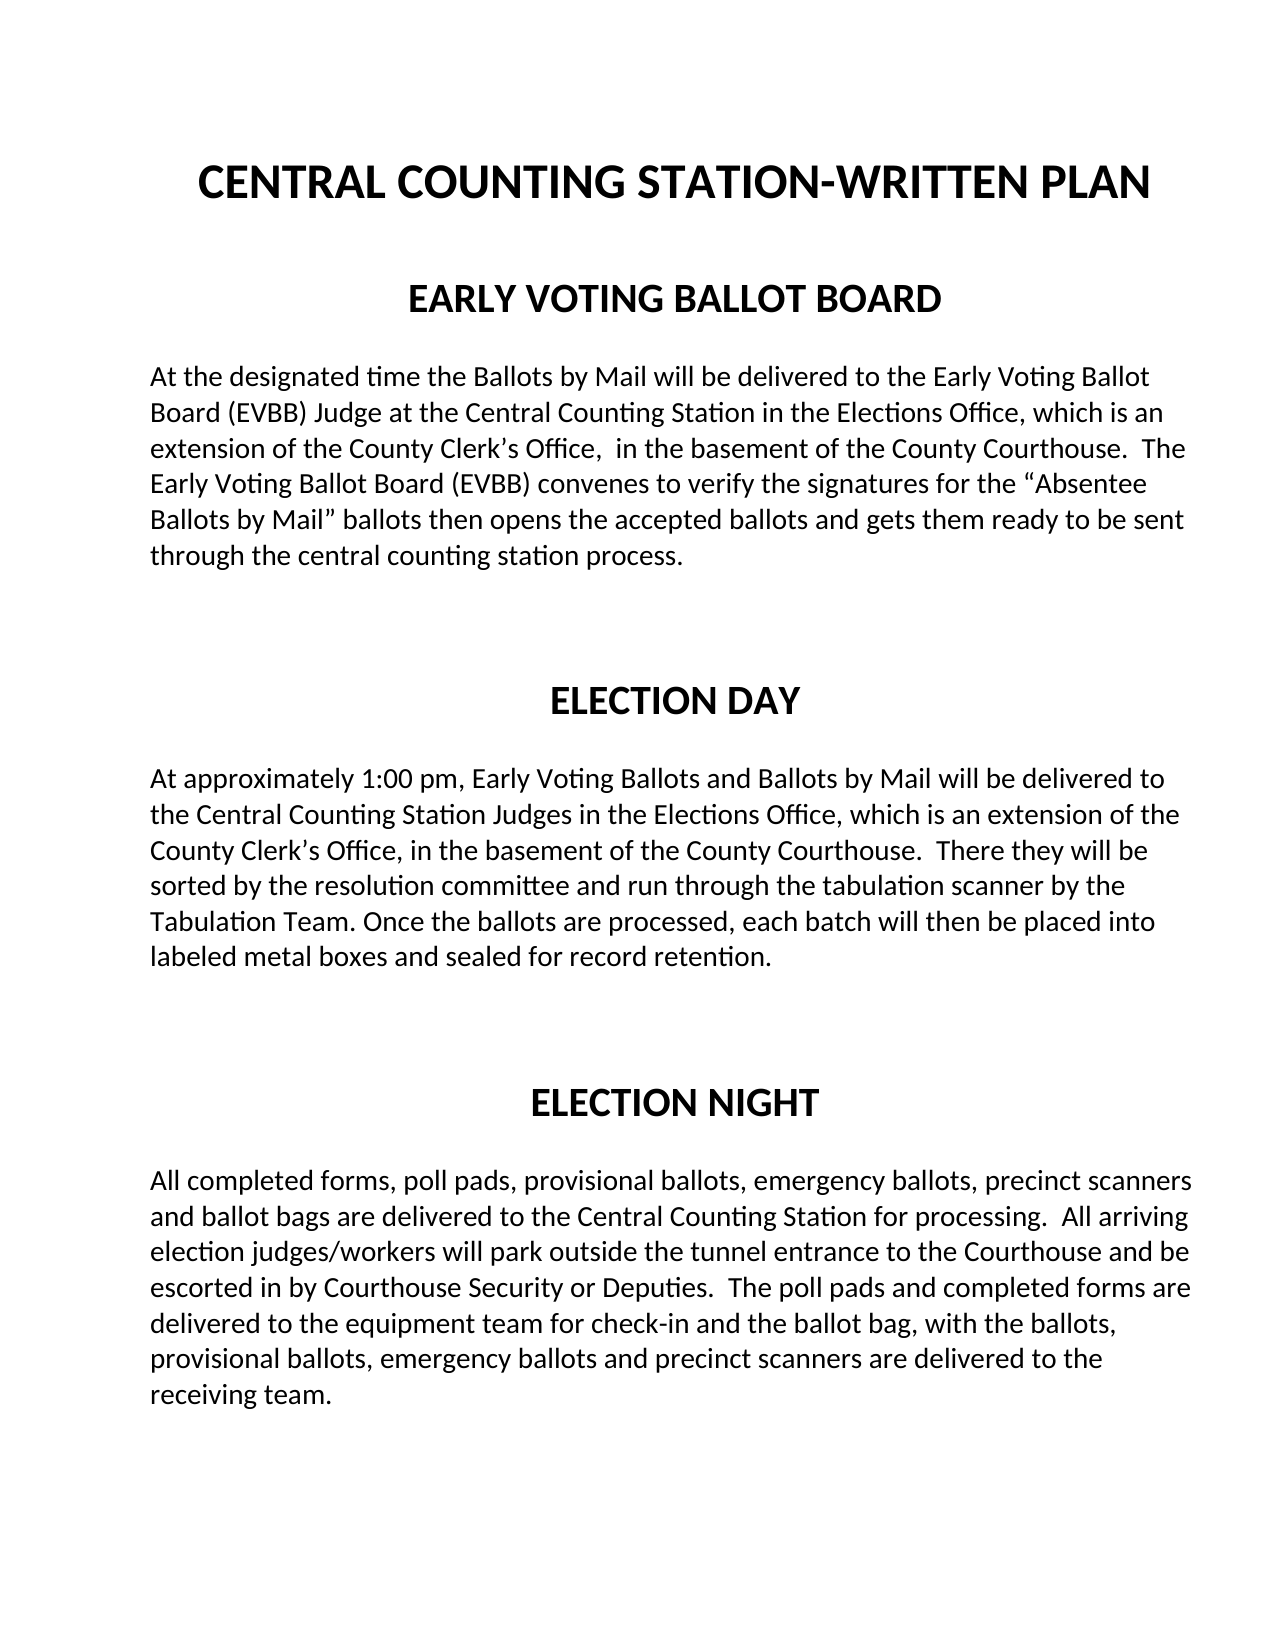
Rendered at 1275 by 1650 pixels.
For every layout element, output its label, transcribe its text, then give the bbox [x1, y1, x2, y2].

text At approximately 1:00 pm, Early Voting Ballots and Ballots by Mail will be delivered to the Central Counting Station Judges in the Elections Office, which is an extension of the County Clerk’s Office, in the basement of the County Courthouse. There they will be sorted by the resolution committee and run through the tabulation scanner by the Tabulation Team. Once the ballots are processed, each batch will then be placed into labeled metal boxes and sealed for record retention. [150, 760, 1200, 974]
text ELECTION NIGHT [150, 1076, 1200, 1127]
text ELECTION DAY [150, 674, 1200, 725]
text All completed forms, poll pads, provisional ballots, emergency ballots, precinct scanners and ballot bags are delivered to the Central Counting Station for processing. All arriving election judges/workers will park outside the tunnel entrance to the Courthouse and be escorted in by Courthouse Security or Deputies. The poll pads and completed forms are delivered to the equipment team for check-in and the ballot bag, with the ballots, provisional ballots, emergency ballots and precinct scanners are delivered to the receiving team. [150, 1162, 1200, 1412]
text CENTRAL COUNTING STATION-WRITTEN PLAN [150, 150, 1200, 211]
text At the designated time the Ballots by Mail will be delivered to the Early Voting Ballot Board (EVBB) Judge at the Central Counting Station in the Elections Office, which is an extension of the County Clerk’s Office, in the basement of the County Courthouse. The Early Voting Ballot Board (EVBB) convenes to verify the signatures for the “Absentee Ballots by Mail” ballots then opens the accepted ballots and gets them ready to be sent through the central counting station process. [150, 358, 1200, 572]
text EARLY VOTING BALLOT BOARD [150, 272, 1200, 323]
